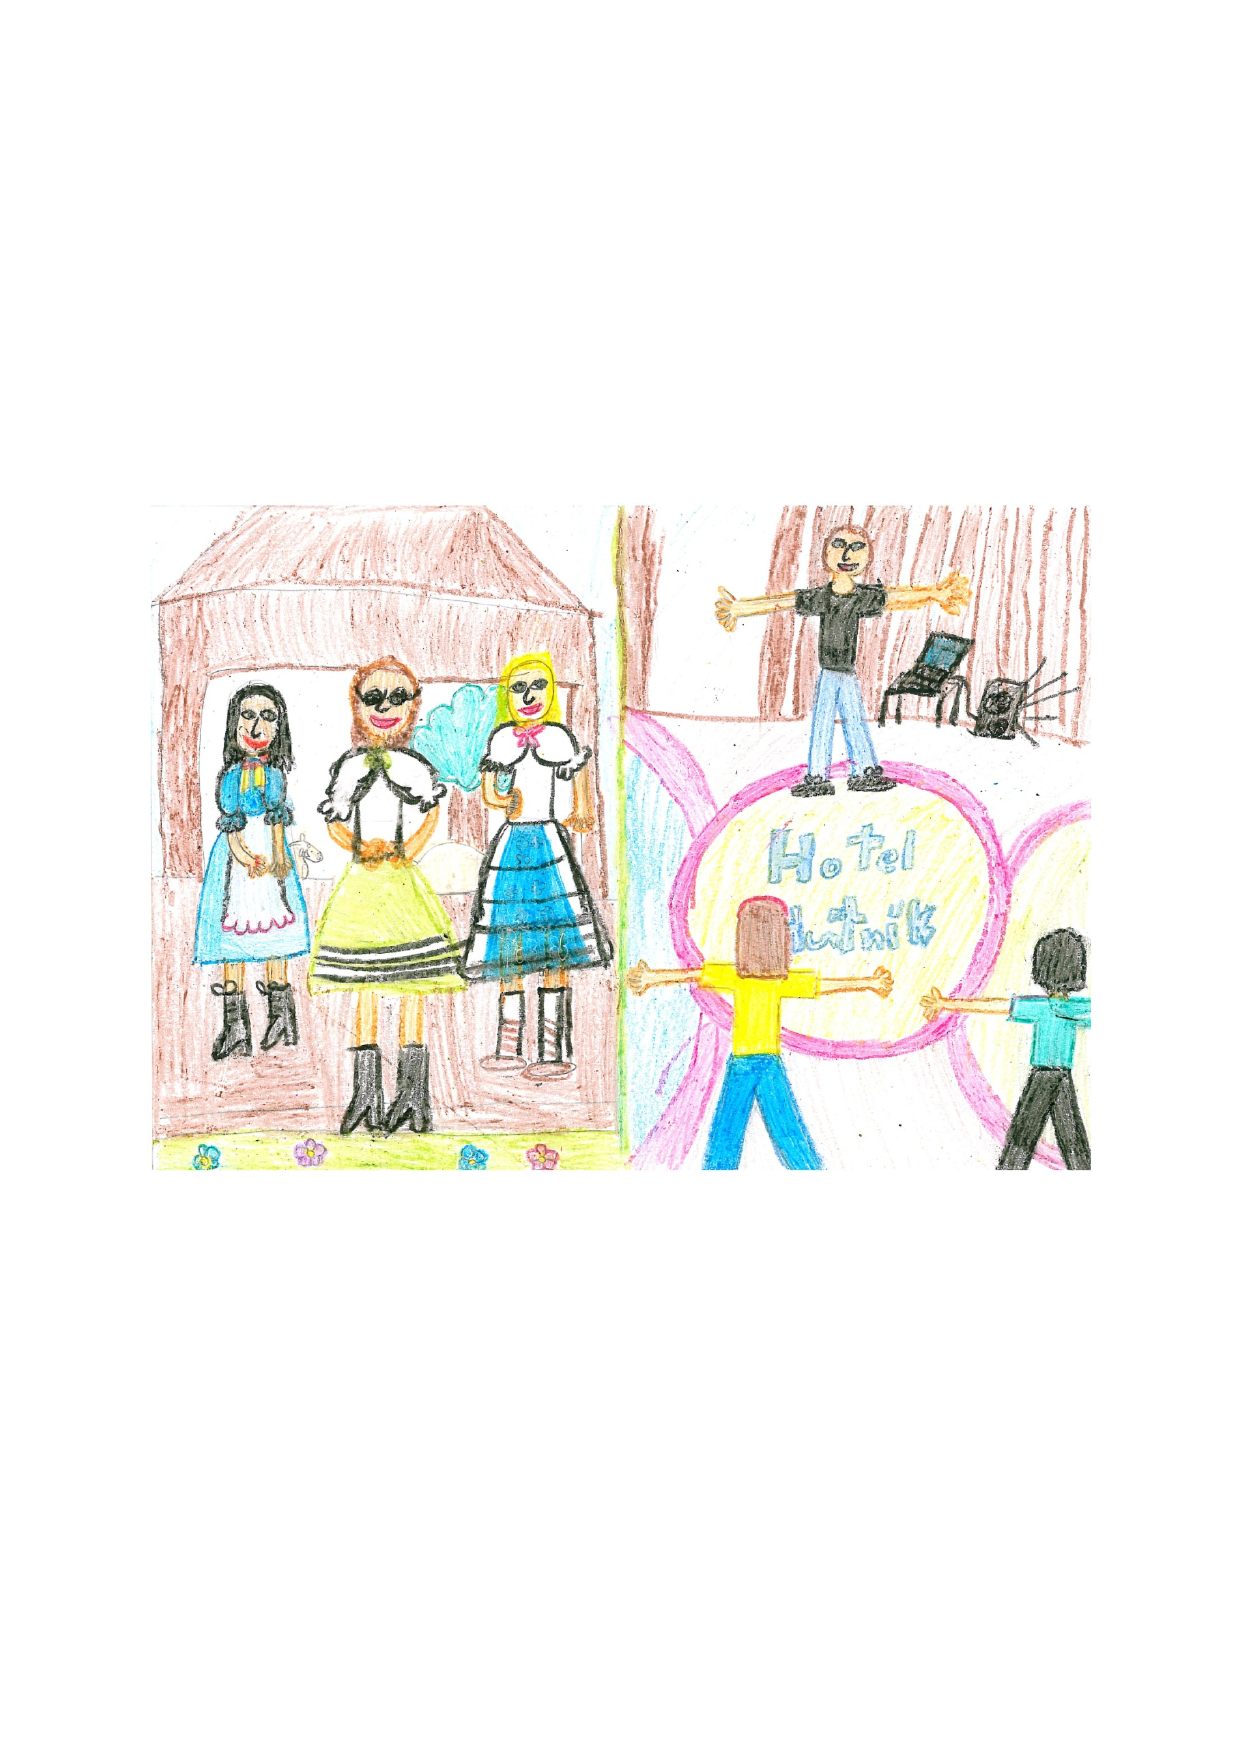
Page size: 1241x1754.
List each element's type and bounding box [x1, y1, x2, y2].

picture [147, 503, 1093, 1172]
